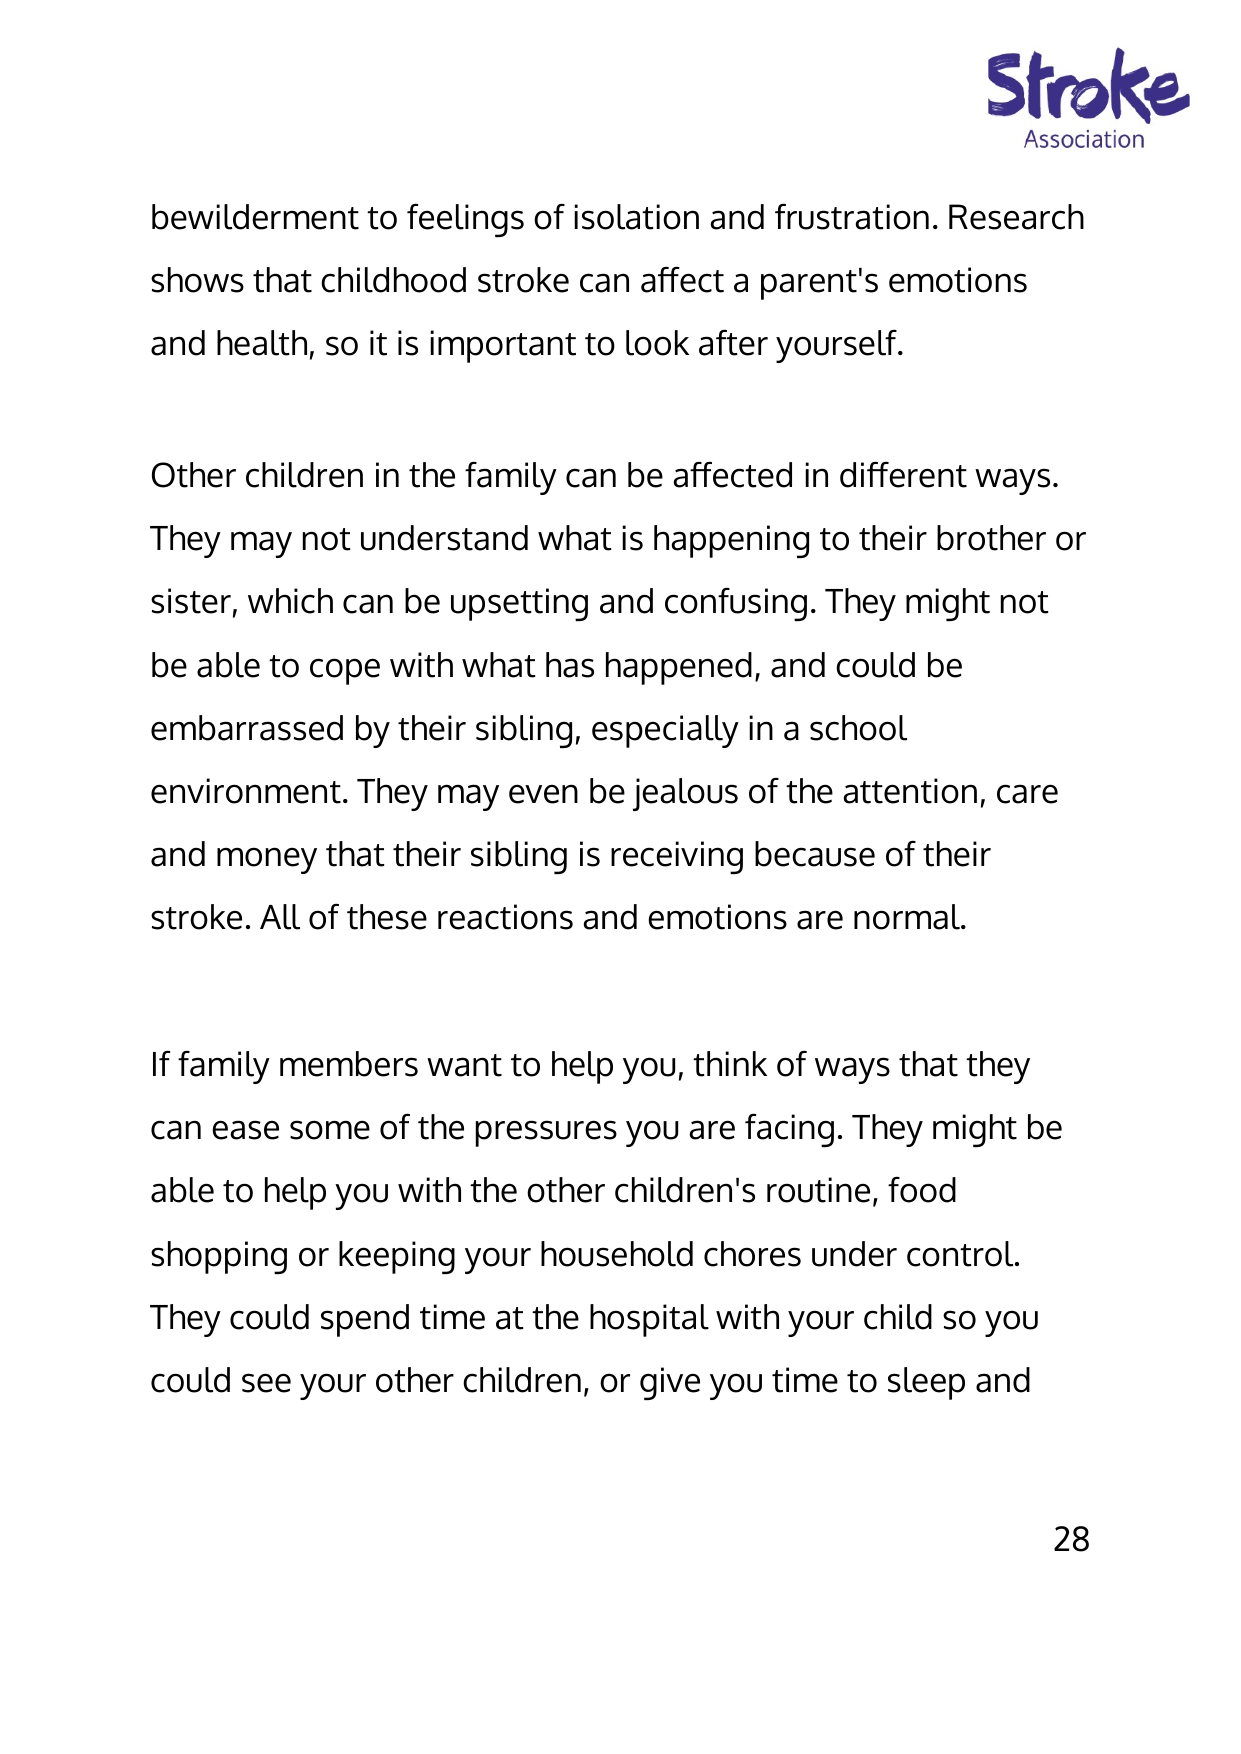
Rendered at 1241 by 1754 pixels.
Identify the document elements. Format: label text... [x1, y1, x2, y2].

text Other children in the family can be affected in different ways. They may not understand what is happening to their brother or sister, which can be upsetting and confusing. They might not be able to cope with what has happened, and could be embarrassed by their sibling, especially in a school environment. They may even be jealous of the attention, care and money that their sibling is receiving because of their stroke. All of these reactions and emotions are normal. [150, 453, 1090, 937]
picture [986, 46, 1189, 147]
